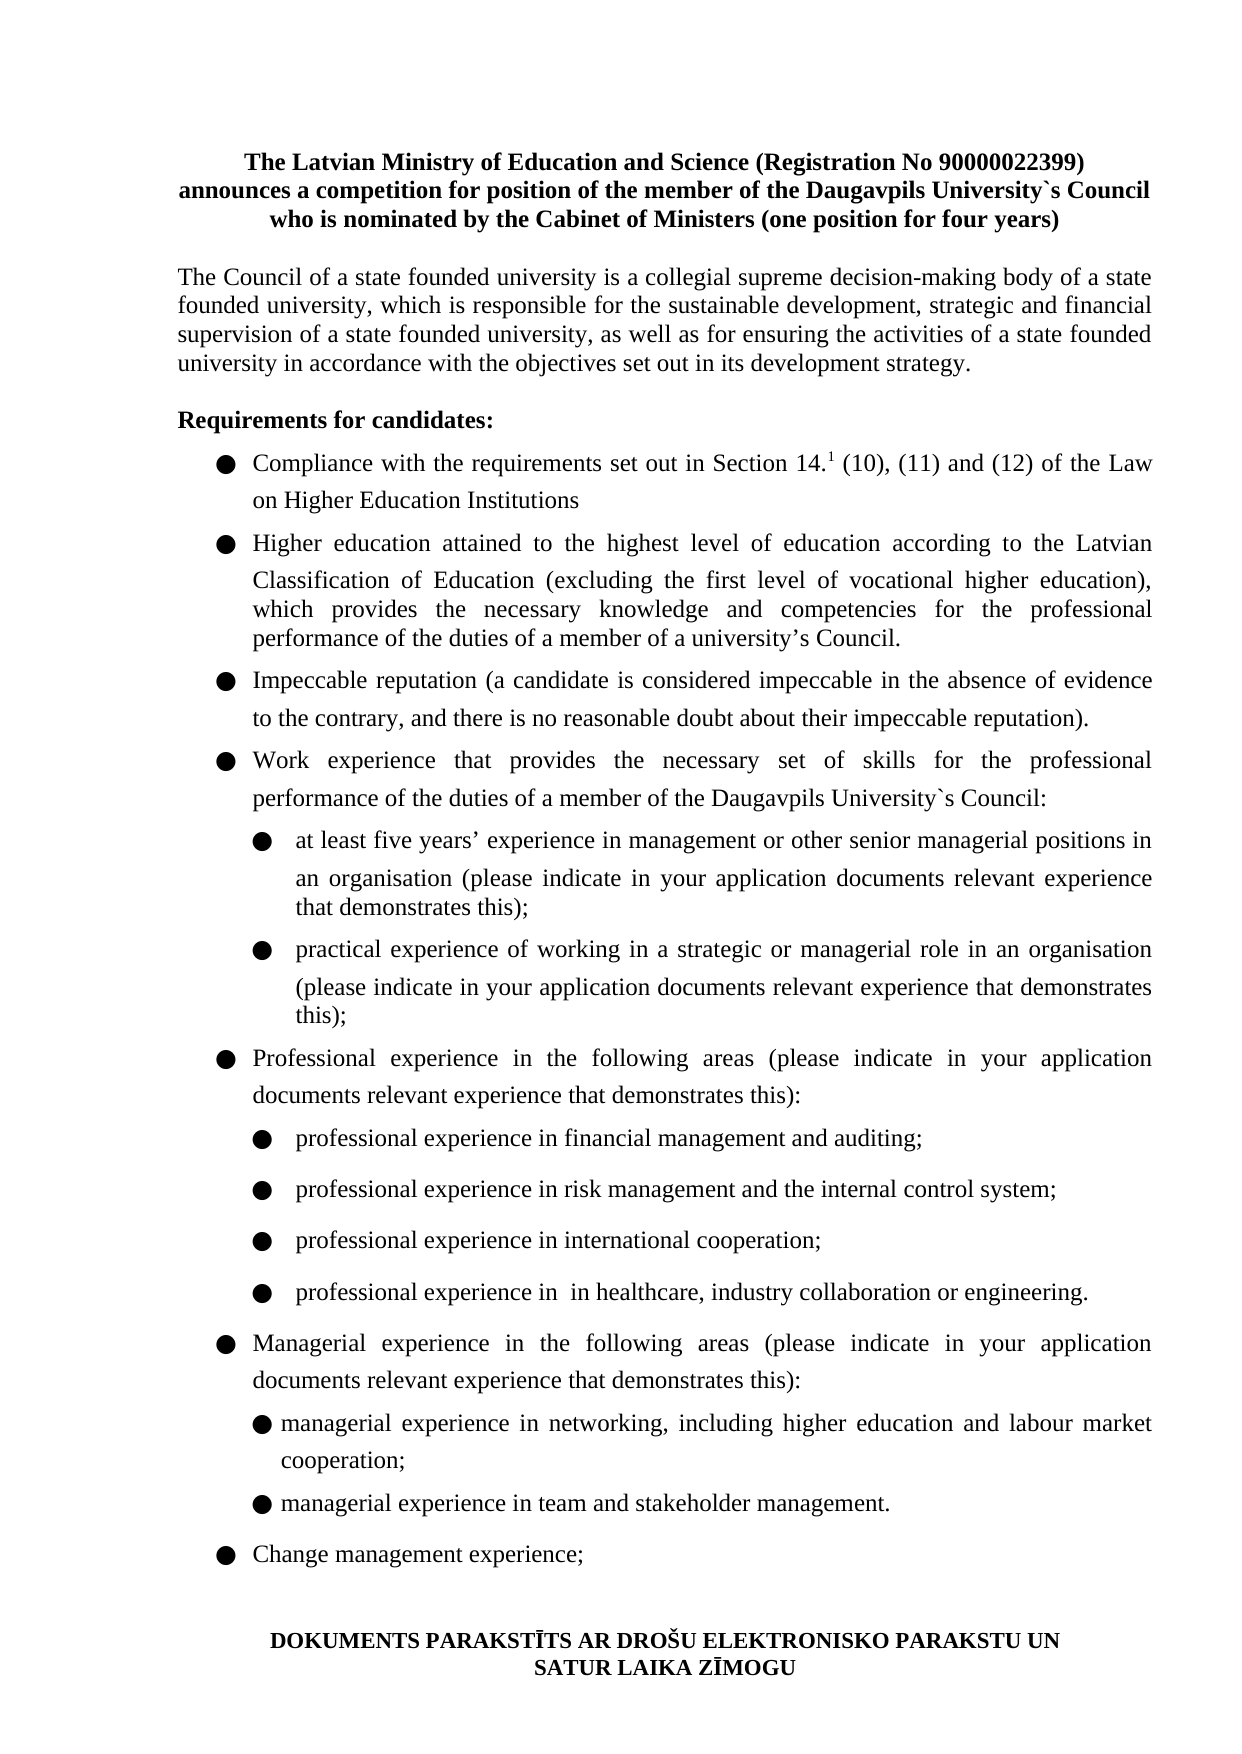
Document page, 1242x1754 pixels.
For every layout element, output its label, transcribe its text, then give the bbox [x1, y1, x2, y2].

list Change management experience; [215, 1526, 1153, 1577]
list Impeccable reputation (a candidate is considered impeccable in the absence of evidence to the contrary, and there is no reasonable doubt about their impeccable reputation). [215, 652, 1153, 732]
list professional experience in in healthcare, industry collaboration or engineering. [251, 1263, 1153, 1314]
list Work experience that provides the necessary set of skills for the professional performance of the duties of a member of the Daugavpils University`s Council: [215, 732, 1153, 812]
list professional experience in international cooperation; [251, 1212, 1153, 1263]
list at least five years’ experience in management or other senior managerial positions in an organisation (please indicate in your application documents relevant experience that demonstrates this); [251, 812, 1153, 921]
text The Council of a state founded university is a collegial supreme decision-making body of a state founded university, which is responsible for the sustainable development, strategic and financial supervision of a state founded university, as well as for ensuring the activities of a state founded university in accordance with the objectives set out in its development strategy. [177, 262, 1153, 377]
list Managerial experience in the following areas (please indicate in your application documents relevant experience that demonstrates this): [215, 1314, 1153, 1394]
text announces a competition for position of the member of the Daugavpils University`s Council who is nominated by the Cabinet of Ministers (one position for four years) [177, 176, 1152, 233]
text Requirements for candidates: [486, 406, 1153, 434]
text The Latvian Ministry of Education and Science (Registration No 90000022399) [177, 147, 1152, 176]
list practical experience of working in a strategic or managerial role in an organisation (please indicate in your application documents relevant experience that demonstrates this); [251, 921, 1153, 1029]
list Higher education attained to the highest level of education according to the Latvian Classification of Education (excluding the first level of vocational higher education), which provides the necessary knowledge and competencies for the professional performance of the duties of a member of a university’s Council. [215, 514, 1153, 652]
list managerial experience in team and stakeholder management. [251, 1474, 1153, 1526]
list Compliance with the requirements set out in Section 14.1 (10), (11) and (12) of the Law on Higher Education Institutions [215, 434, 1153, 514]
list Professional experience in the following areas (please indicate in your application documents relevant experience that demonstrates this): [215, 1029, 1153, 1109]
list managerial experience in networking, including higher education and labour market cooperation; [251, 1394, 1153, 1474]
list professional experience in risk management and the internal control system; [251, 1161, 1153, 1212]
list professional experience in financial management and auditing; [251, 1109, 1153, 1161]
